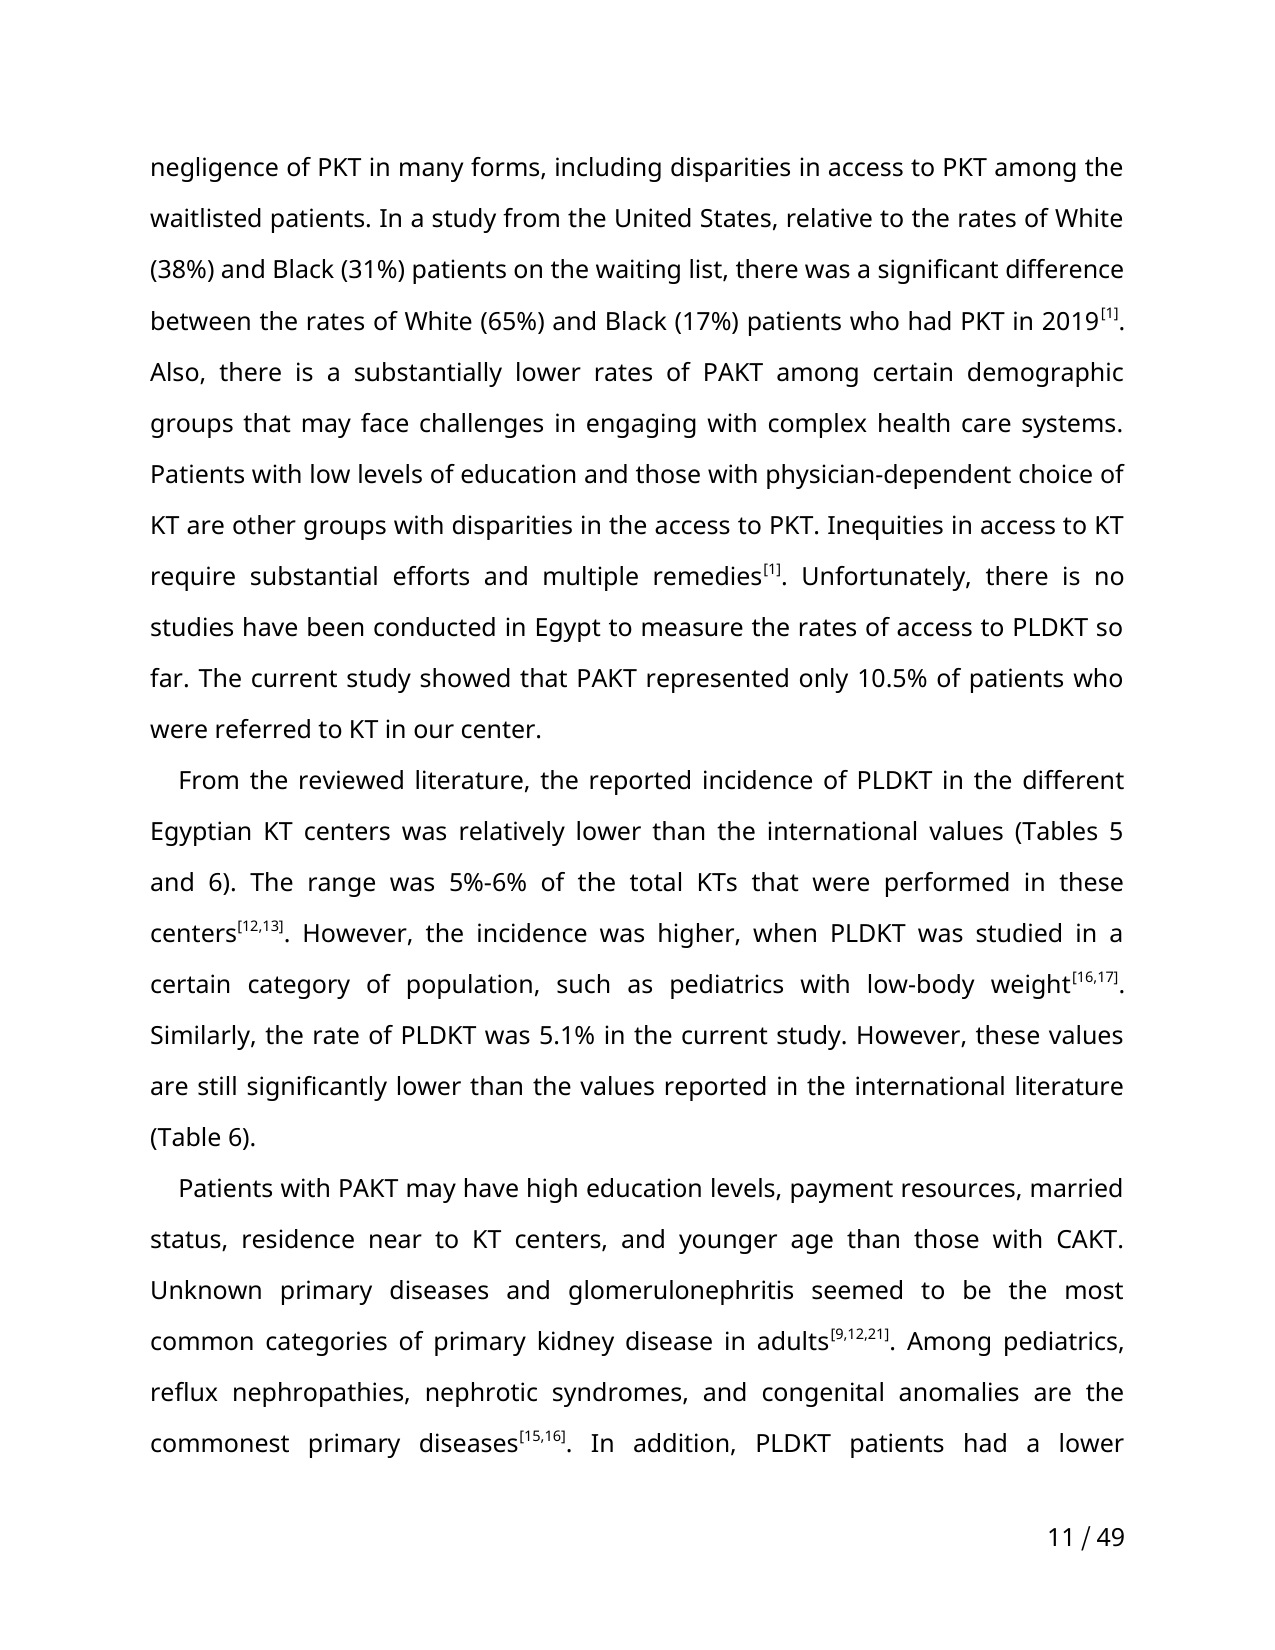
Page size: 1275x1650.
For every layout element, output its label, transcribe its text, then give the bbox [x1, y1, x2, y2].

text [150, 1171, 1125, 1460]
text From the reviewed literature, the reported incidence of PLDKT in the different Egyptian KT centers was relatively lower than the international values (Tables 5 and 6). The range was 5%-6% of the total KTs that were performed in these centers[12,13]. However, the incidence was higher, when PLDKT was studied in a certain category of population, such as pediatrics with low-body weight[16,17]. Similarly, the rate of PLDKT was 5.1% in the current study. However, these values are still significantly lower than the values reported in the international literature (Table 6). [150, 762, 1125, 1154]
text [150, 150, 1125, 746]
